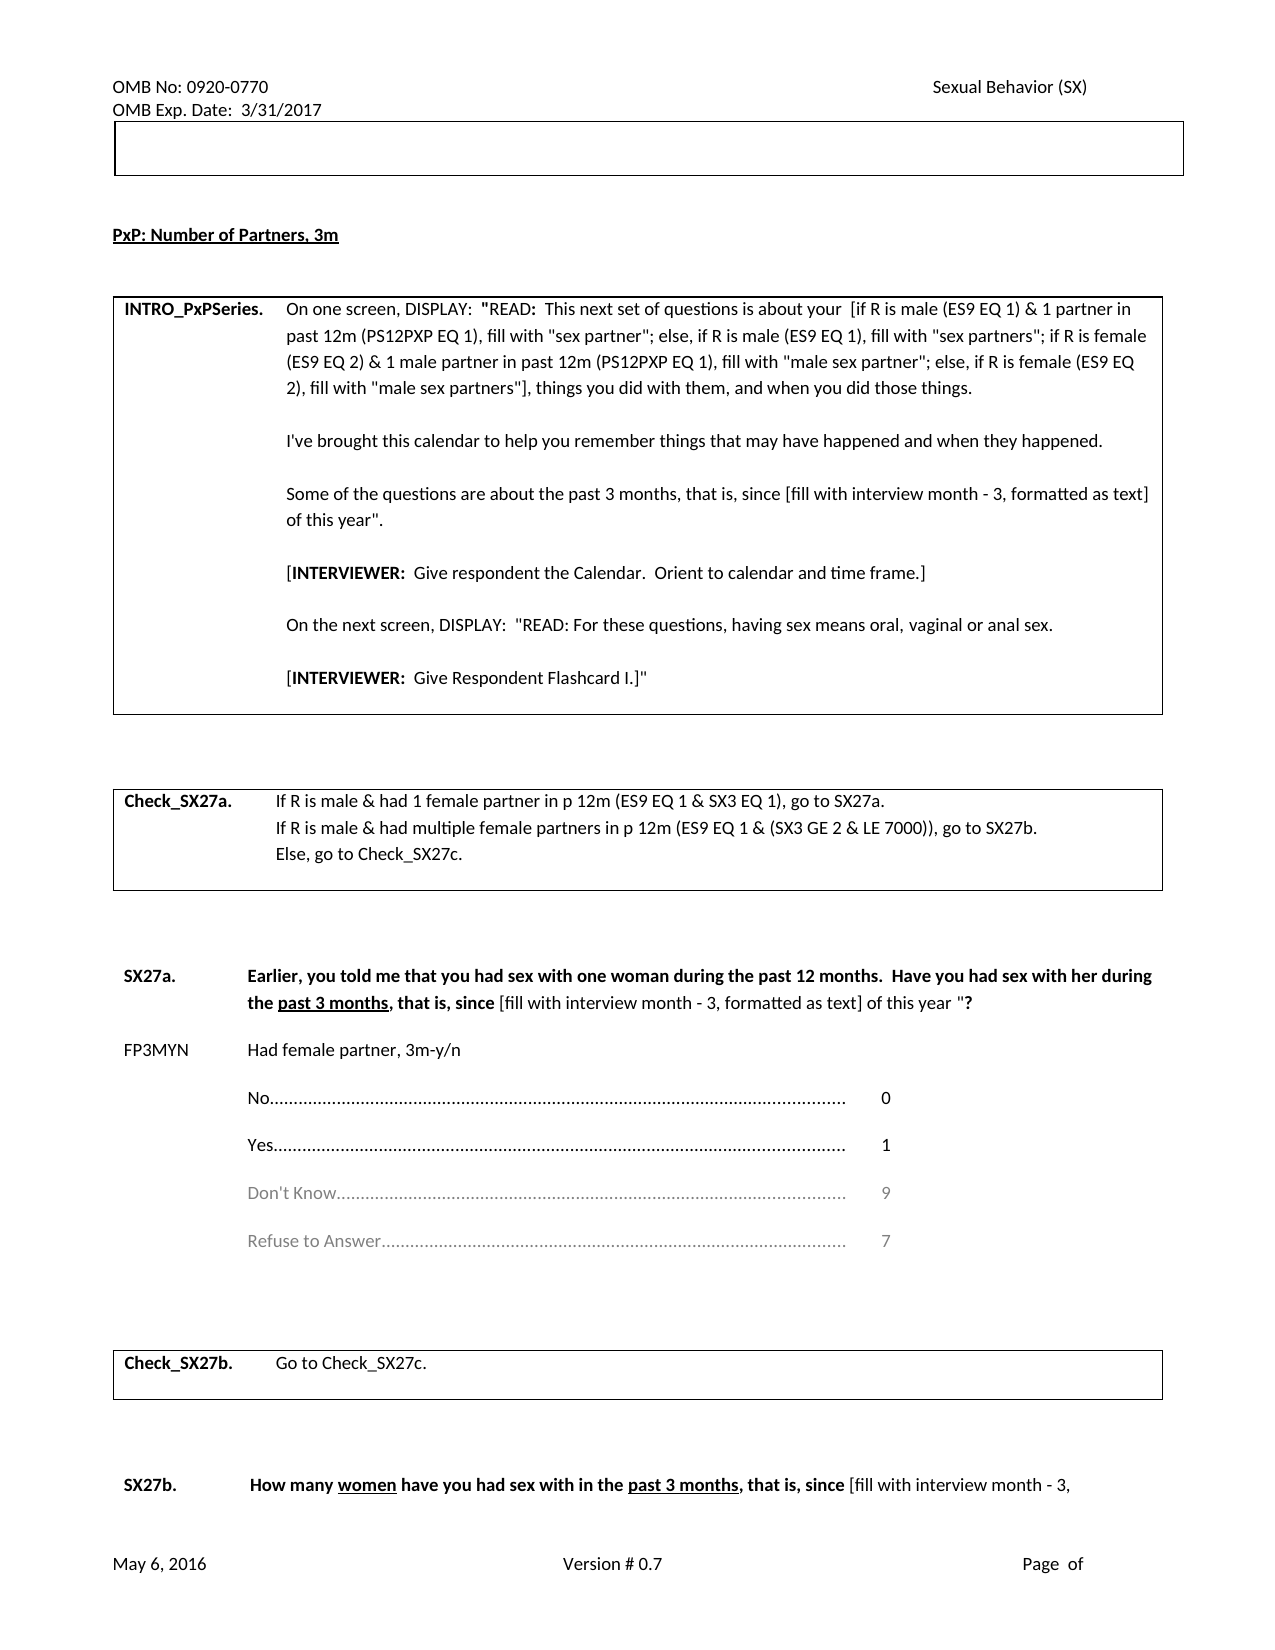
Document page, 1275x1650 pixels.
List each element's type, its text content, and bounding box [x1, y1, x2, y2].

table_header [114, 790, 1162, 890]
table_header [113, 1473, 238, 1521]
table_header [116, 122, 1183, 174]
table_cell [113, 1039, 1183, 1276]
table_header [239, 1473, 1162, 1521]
subtitle PxP: Number of Partners, 3m [112, 223, 1162, 246]
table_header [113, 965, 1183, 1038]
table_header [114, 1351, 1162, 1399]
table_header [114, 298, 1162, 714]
